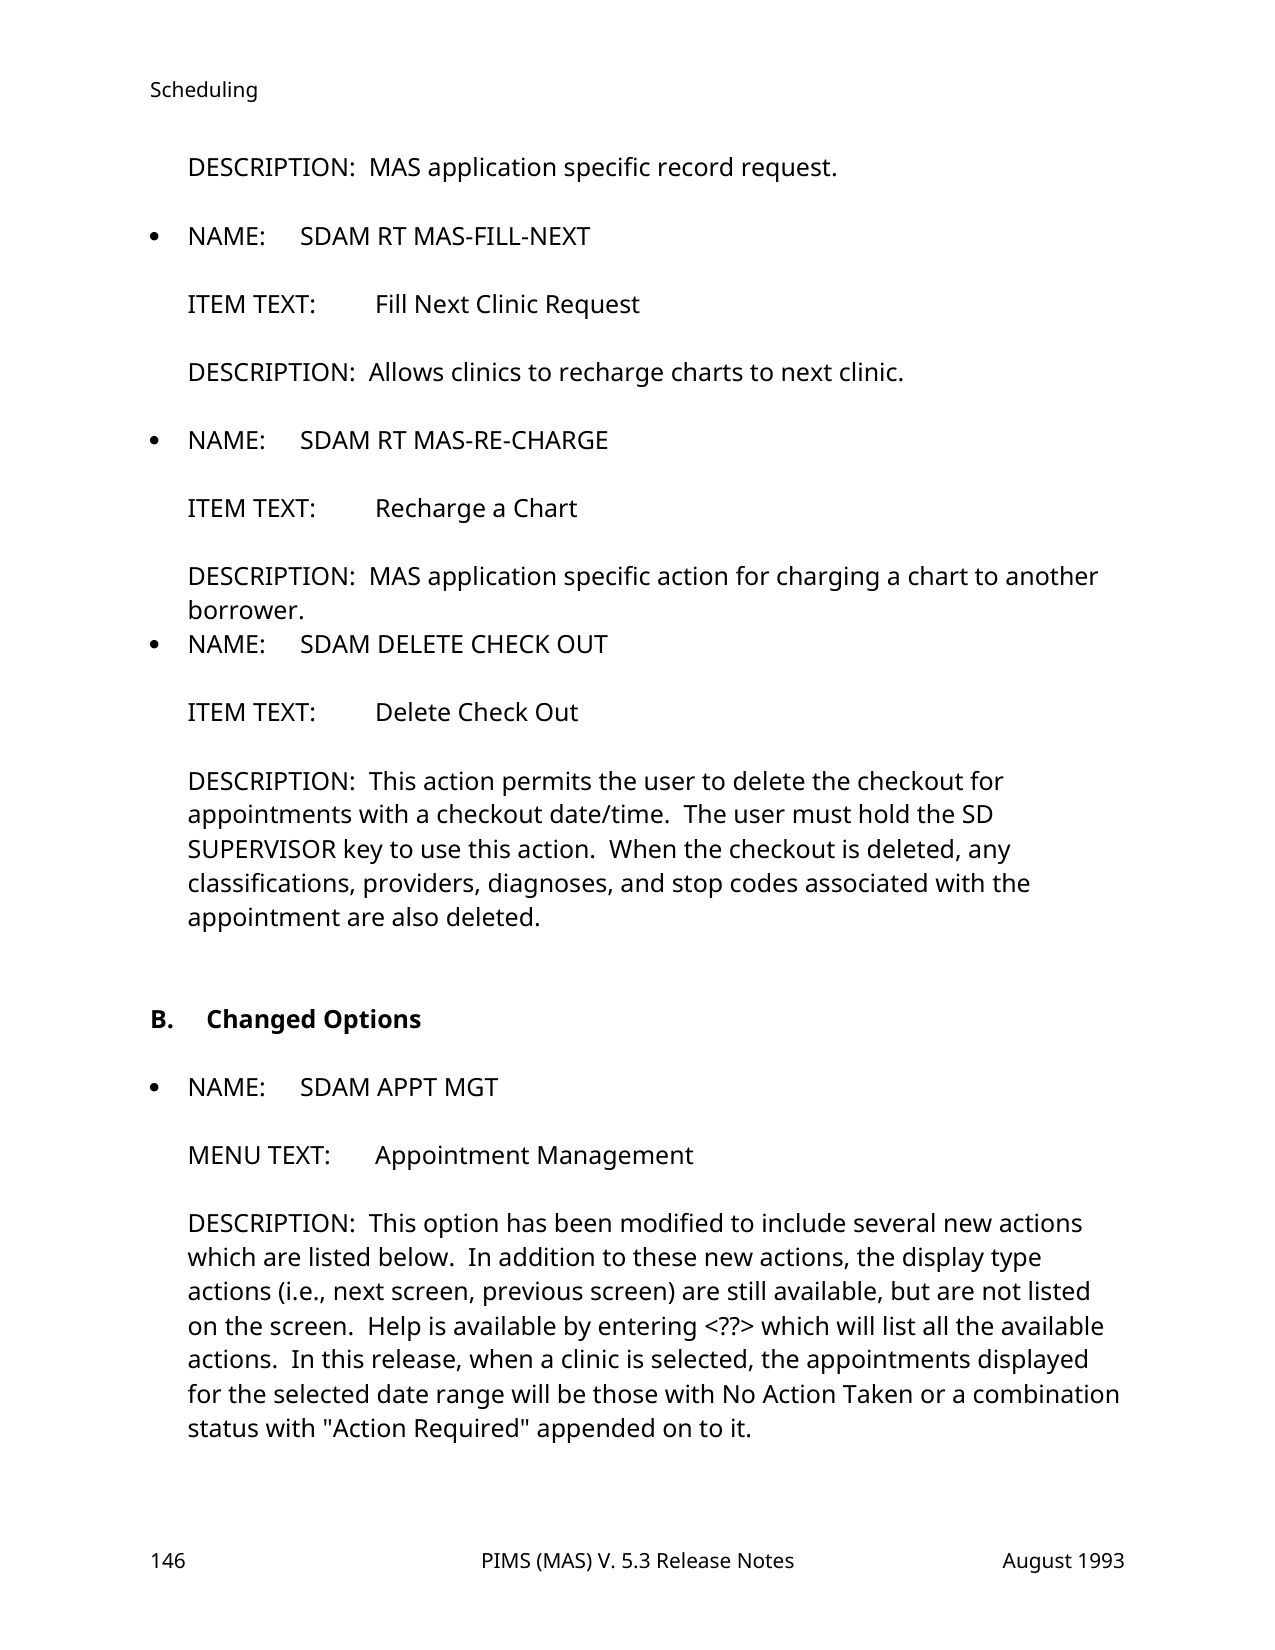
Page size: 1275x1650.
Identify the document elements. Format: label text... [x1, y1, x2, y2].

text NAME: SDAM RT MAS-RE-CHARGE [150, 422, 1125, 457]
text B. Changed Options [150, 1002, 1125, 1036]
text NAME: SDAM RT MAS-FILL-NEXT [150, 218, 1125, 252]
text DESCRIPTION: MAS application specific record request. [150, 150, 1125, 184]
text ITEM TEXT: Recharge a Chart [150, 491, 1125, 525]
text MENU TEXT: Appointment Management [150, 1138, 1125, 1172]
text NAME: SDAM DELETE CHECK OUT [150, 627, 1125, 661]
text NAME: SDAM APPT MGT [150, 1070, 1125, 1104]
text DESCRIPTION: This option has been modified to include several new actions which are listed below. In addition to these new actions, the display type actions (i.e., next screen, previous screen) are still available, but are not listed on the screen. Help is available by entering <??> which will list all the available actions. In this release, when a clinic is selected, the appointments displayed for the selected date range will be those with No Action Taken or a combination status with "Action Required" appended on to it. [150, 1206, 1125, 1444]
text ITEM TEXT: Delete Check Out [150, 695, 1125, 729]
text DESCRIPTION: MAS application specific action for charging a chart to another borrower. [150, 559, 1125, 627]
text ITEM TEXT: Fill Next Clinic Request [150, 286, 1125, 320]
text DESCRIPTION: This action permits the user to delete the checkout for appointments with a checkout date/time. The user must hold the SD SUPERVISOR key to use this action. When the checkout is deleted, any classifications, providers, diagnoses, and stop codes associated with the appointment are also deleted. [150, 763, 1125, 933]
text DESCRIPTION: Allows clinics to recharge charts to next clinic. [150, 354, 1125, 388]
